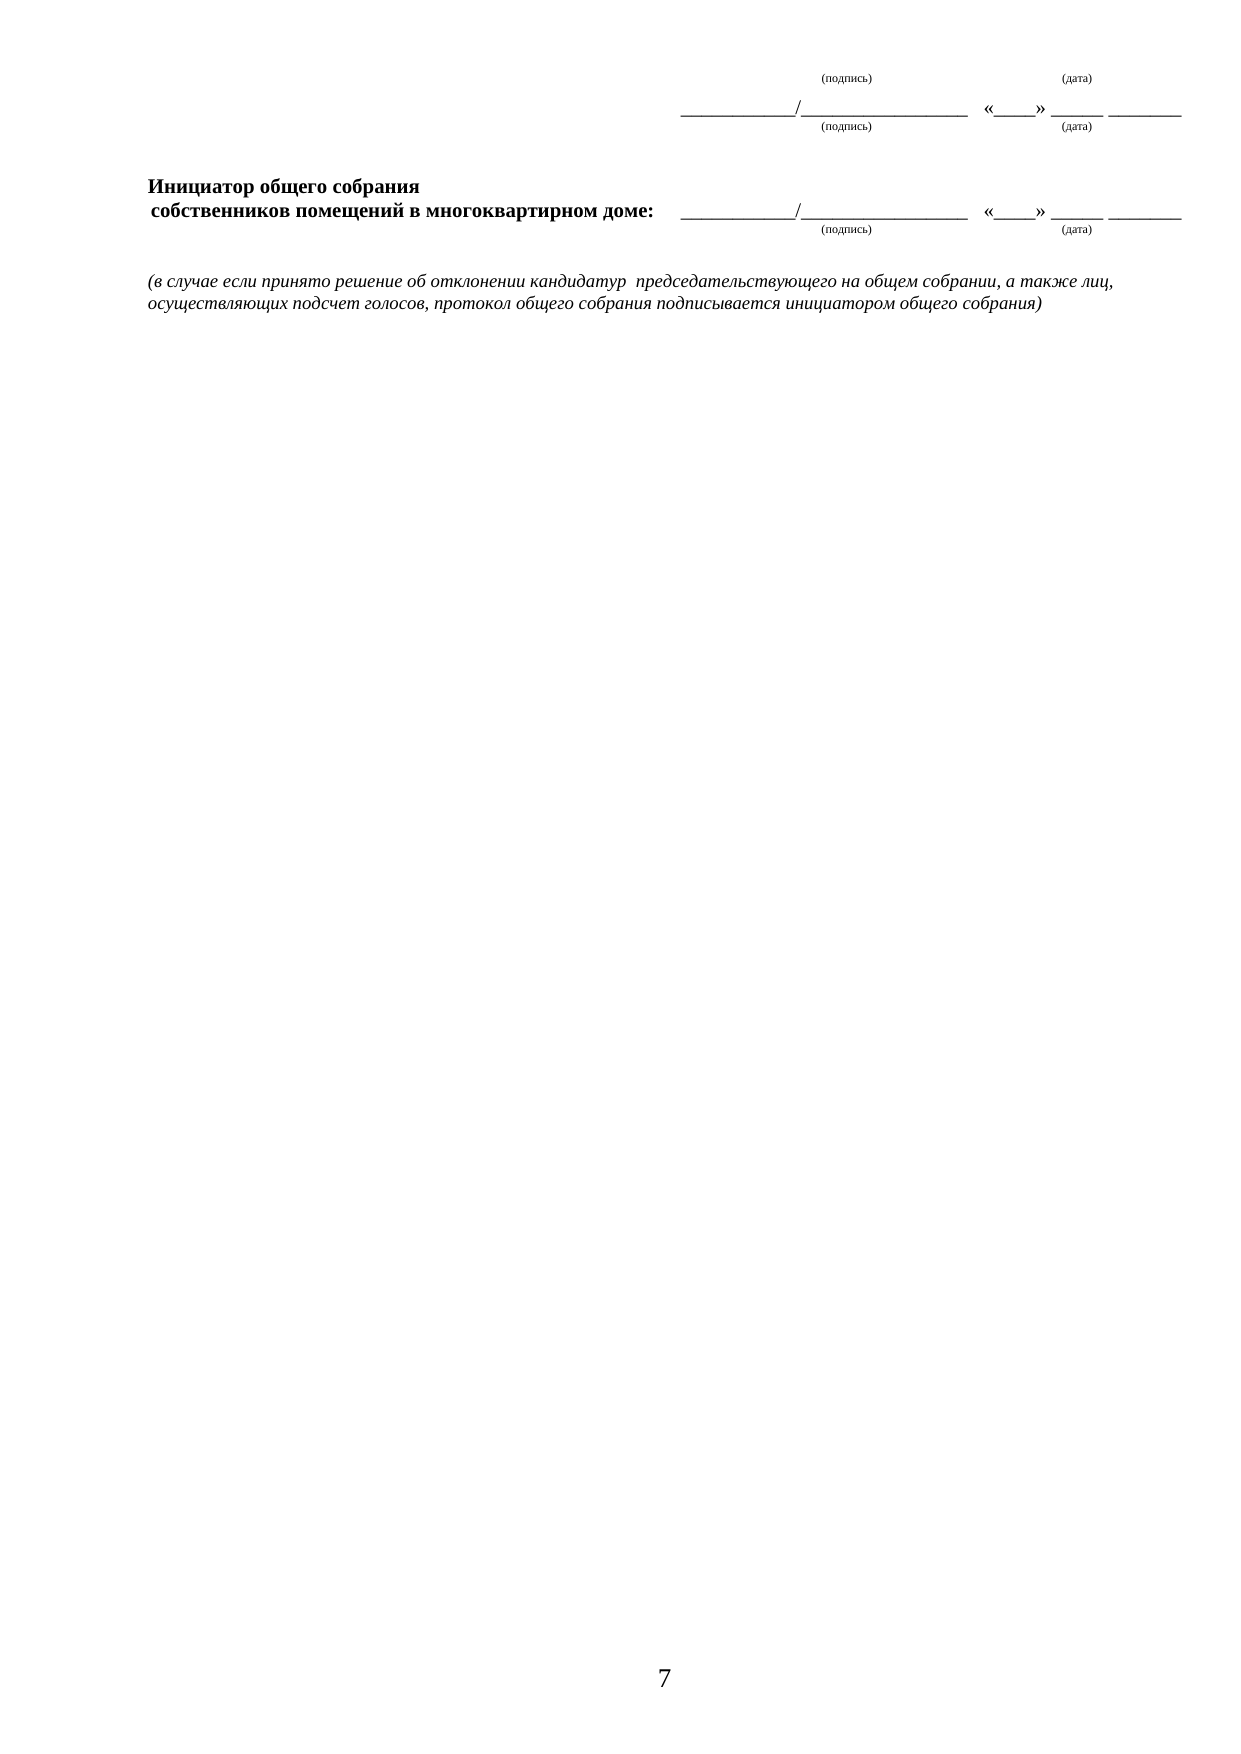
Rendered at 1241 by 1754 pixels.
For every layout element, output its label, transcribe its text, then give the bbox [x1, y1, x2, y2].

text (в случае если принято решение об отклонении кандидатур председательствующего на общем собрании, а также лиц, осуществляющих подсчет голосов, протокол общего собрания подписывается инициатором общего собрания) [148, 270, 1181, 313]
text (подпись) (дата) [148, 222, 1092, 246]
text (подпись) (дата) [148, 119, 1092, 143]
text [148, 198, 1181, 222]
text ___________/________________ «____» _____ _______ [148, 95, 1181, 119]
text (подпись) (дата) [148, 71, 1092, 95]
text Инициатор общего собрания [148, 174, 1181, 198]
